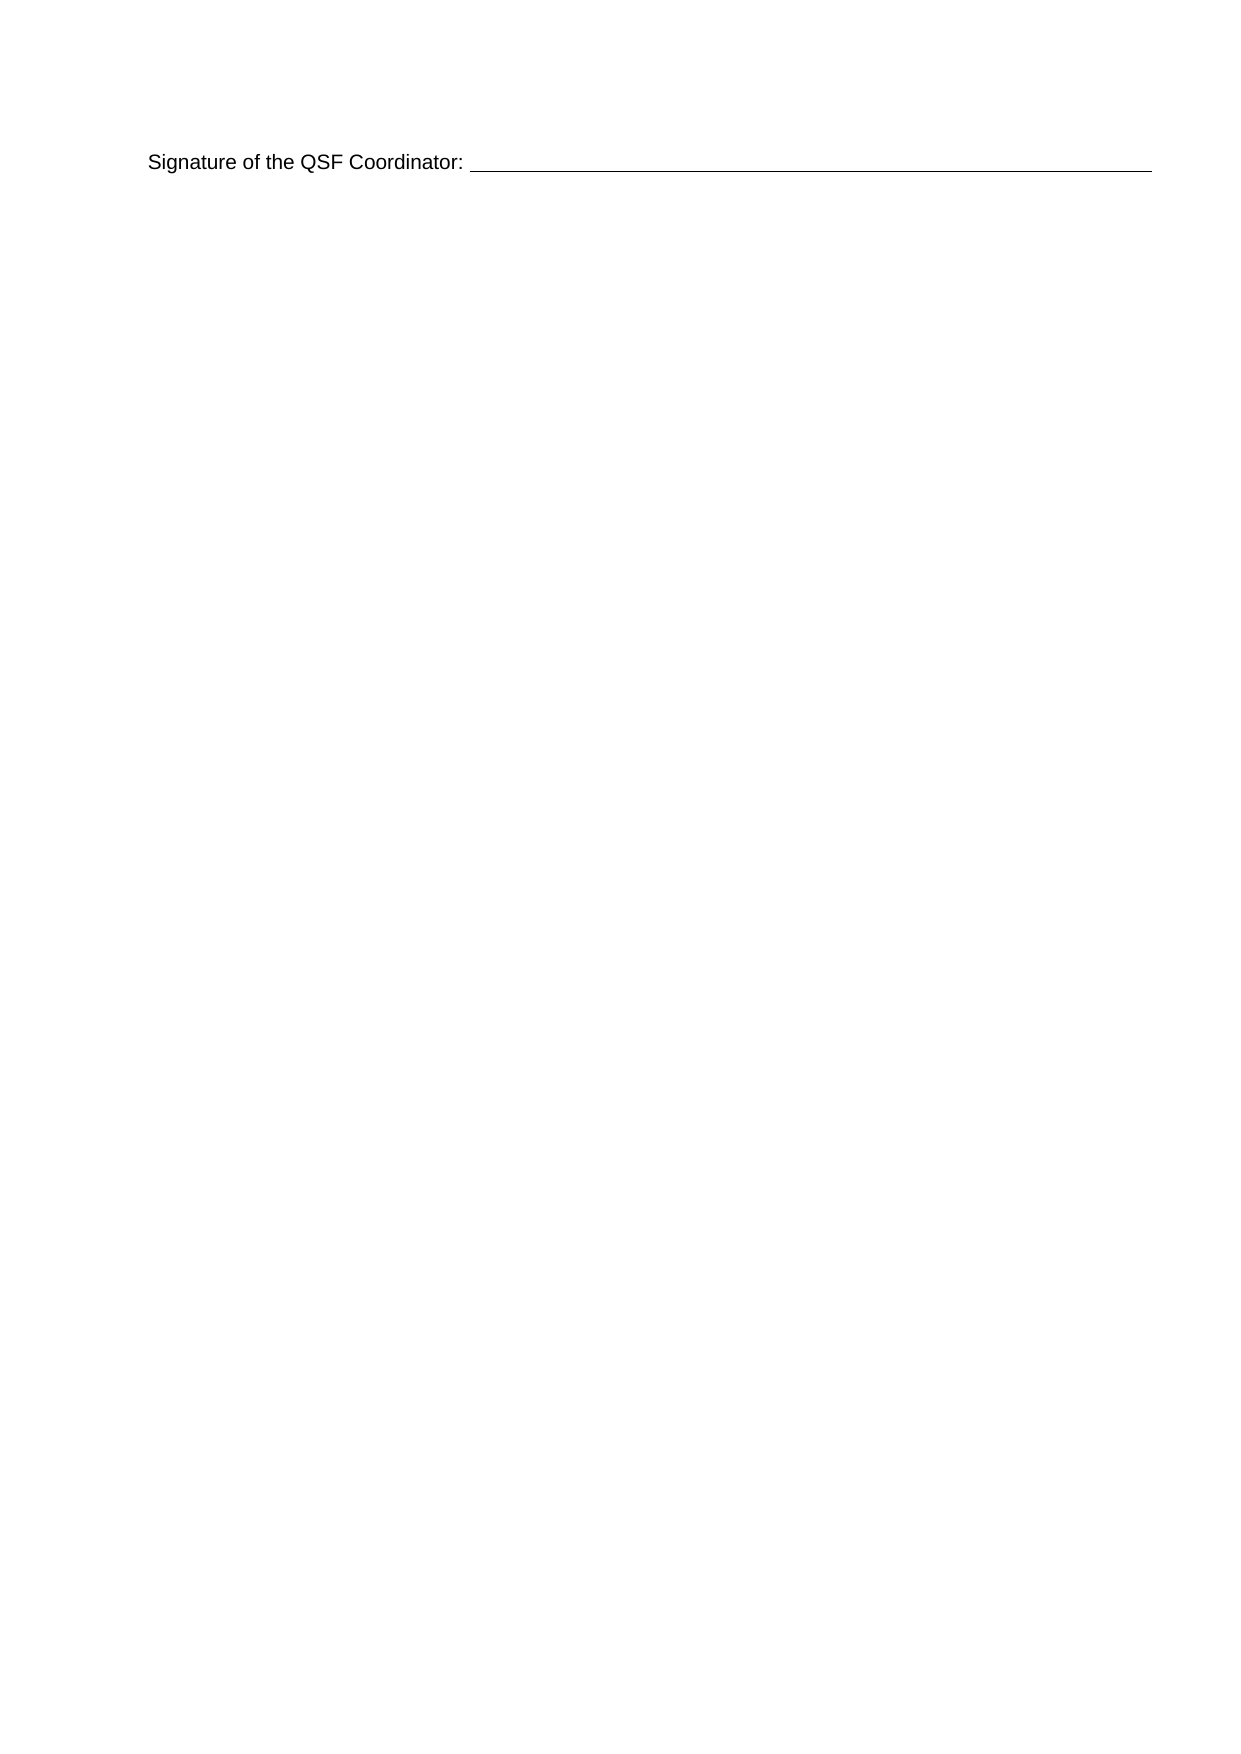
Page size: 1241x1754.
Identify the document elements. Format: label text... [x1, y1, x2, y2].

text Signature of the QSF Coordinator: [148, 149, 1152, 174]
